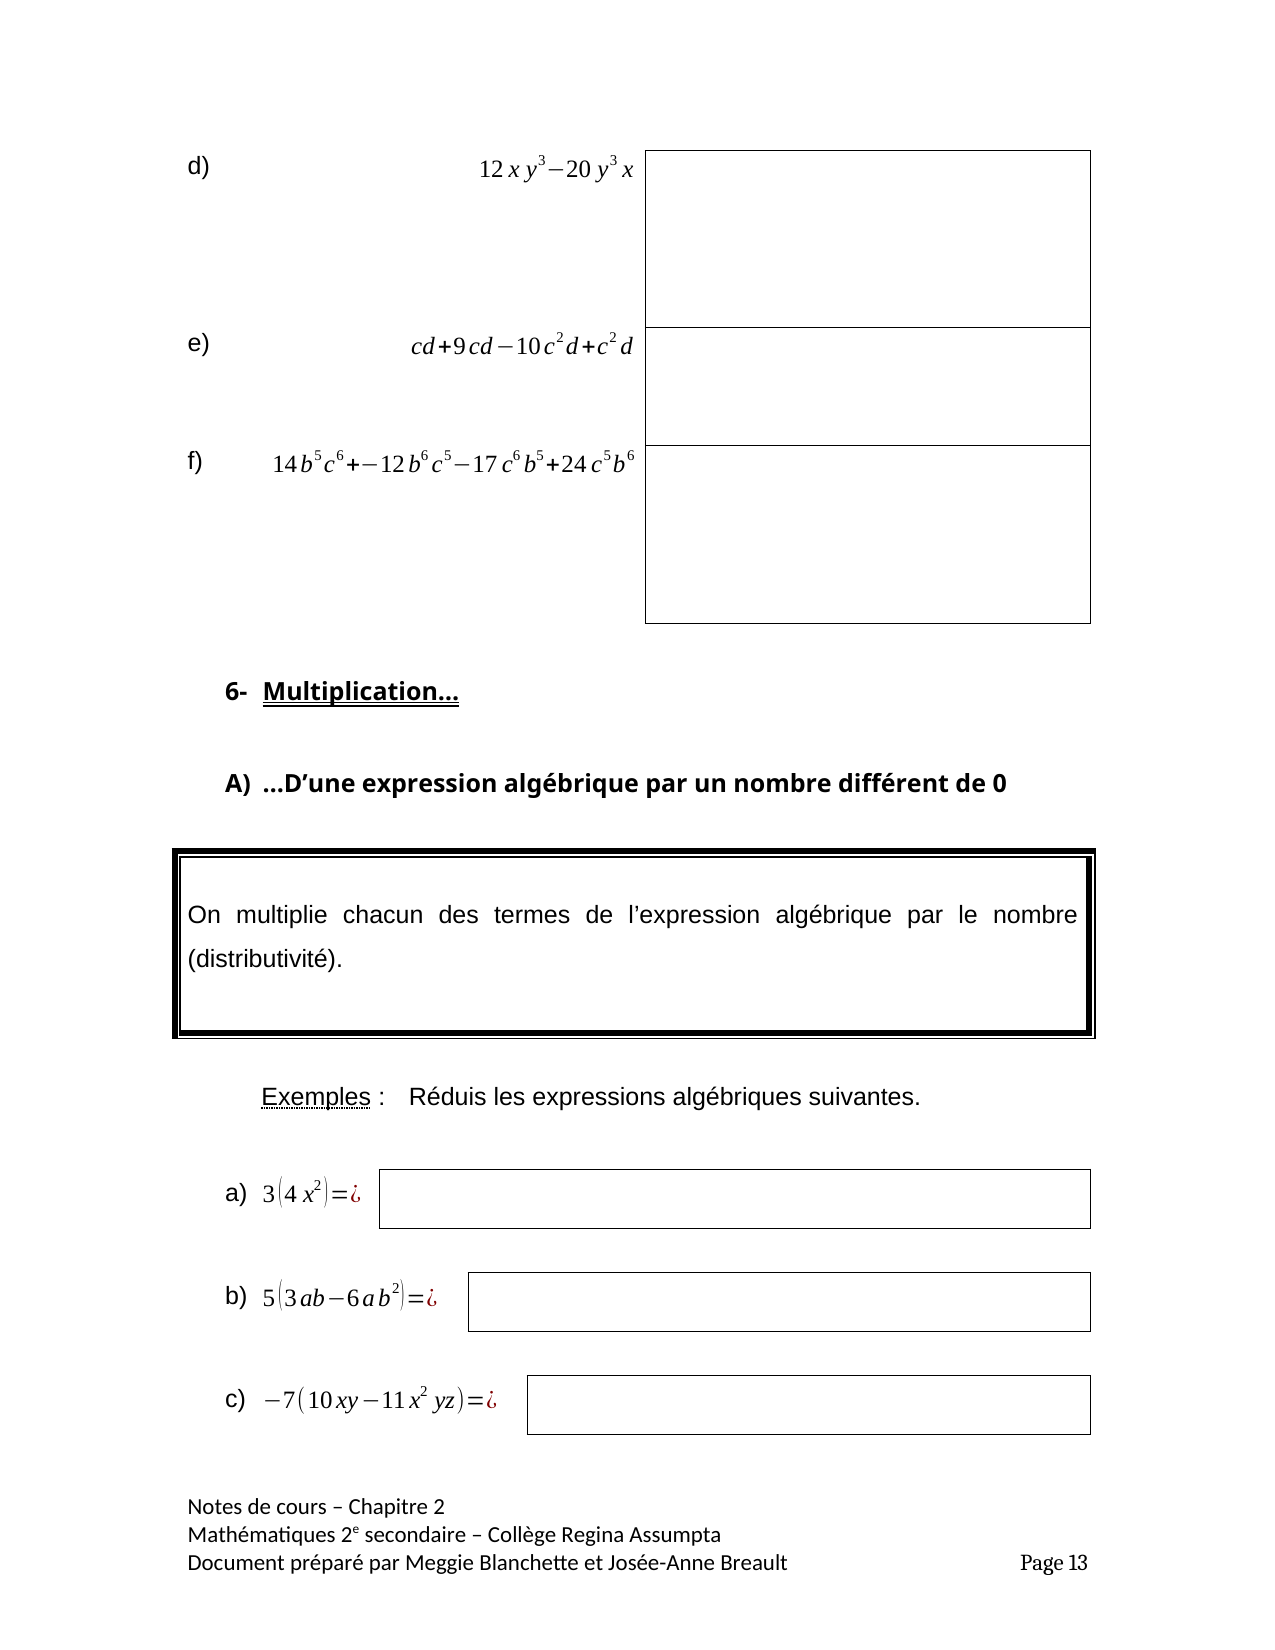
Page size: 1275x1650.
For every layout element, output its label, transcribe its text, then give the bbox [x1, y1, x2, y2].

table_cell [221, 445, 645, 622]
table_cell [221, 150, 645, 327]
table_cell d) [176, 150, 221, 327]
table_cell [221, 327, 645, 445]
table_cell [646, 328, 1090, 445]
table_header [176, 1375, 527, 1434]
table_header [176, 1272, 468, 1331]
table_cell [646, 446, 1090, 622]
table_header On multiplie chacun des termes de l’expression algébrique par le nombre (distributivité). [181, 858, 1086, 1030]
table_cell [646, 151, 1090, 327]
table_cell e) [176, 327, 221, 445]
table_header [469, 1273, 1090, 1331]
table_header [528, 1376, 1090, 1434]
text Exemples : Réduis les expressions algébriques suivantes. [187, 1082, 1087, 1111]
table_header [380, 1170, 1090, 1228]
subtitle Multiplication… [225, 673, 1087, 708]
table_header [176, 1169, 379, 1228]
subtitle …D’une expression algébrique par un nombre différent de 0 [225, 766, 1087, 800]
table_cell f) [176, 445, 221, 622]
